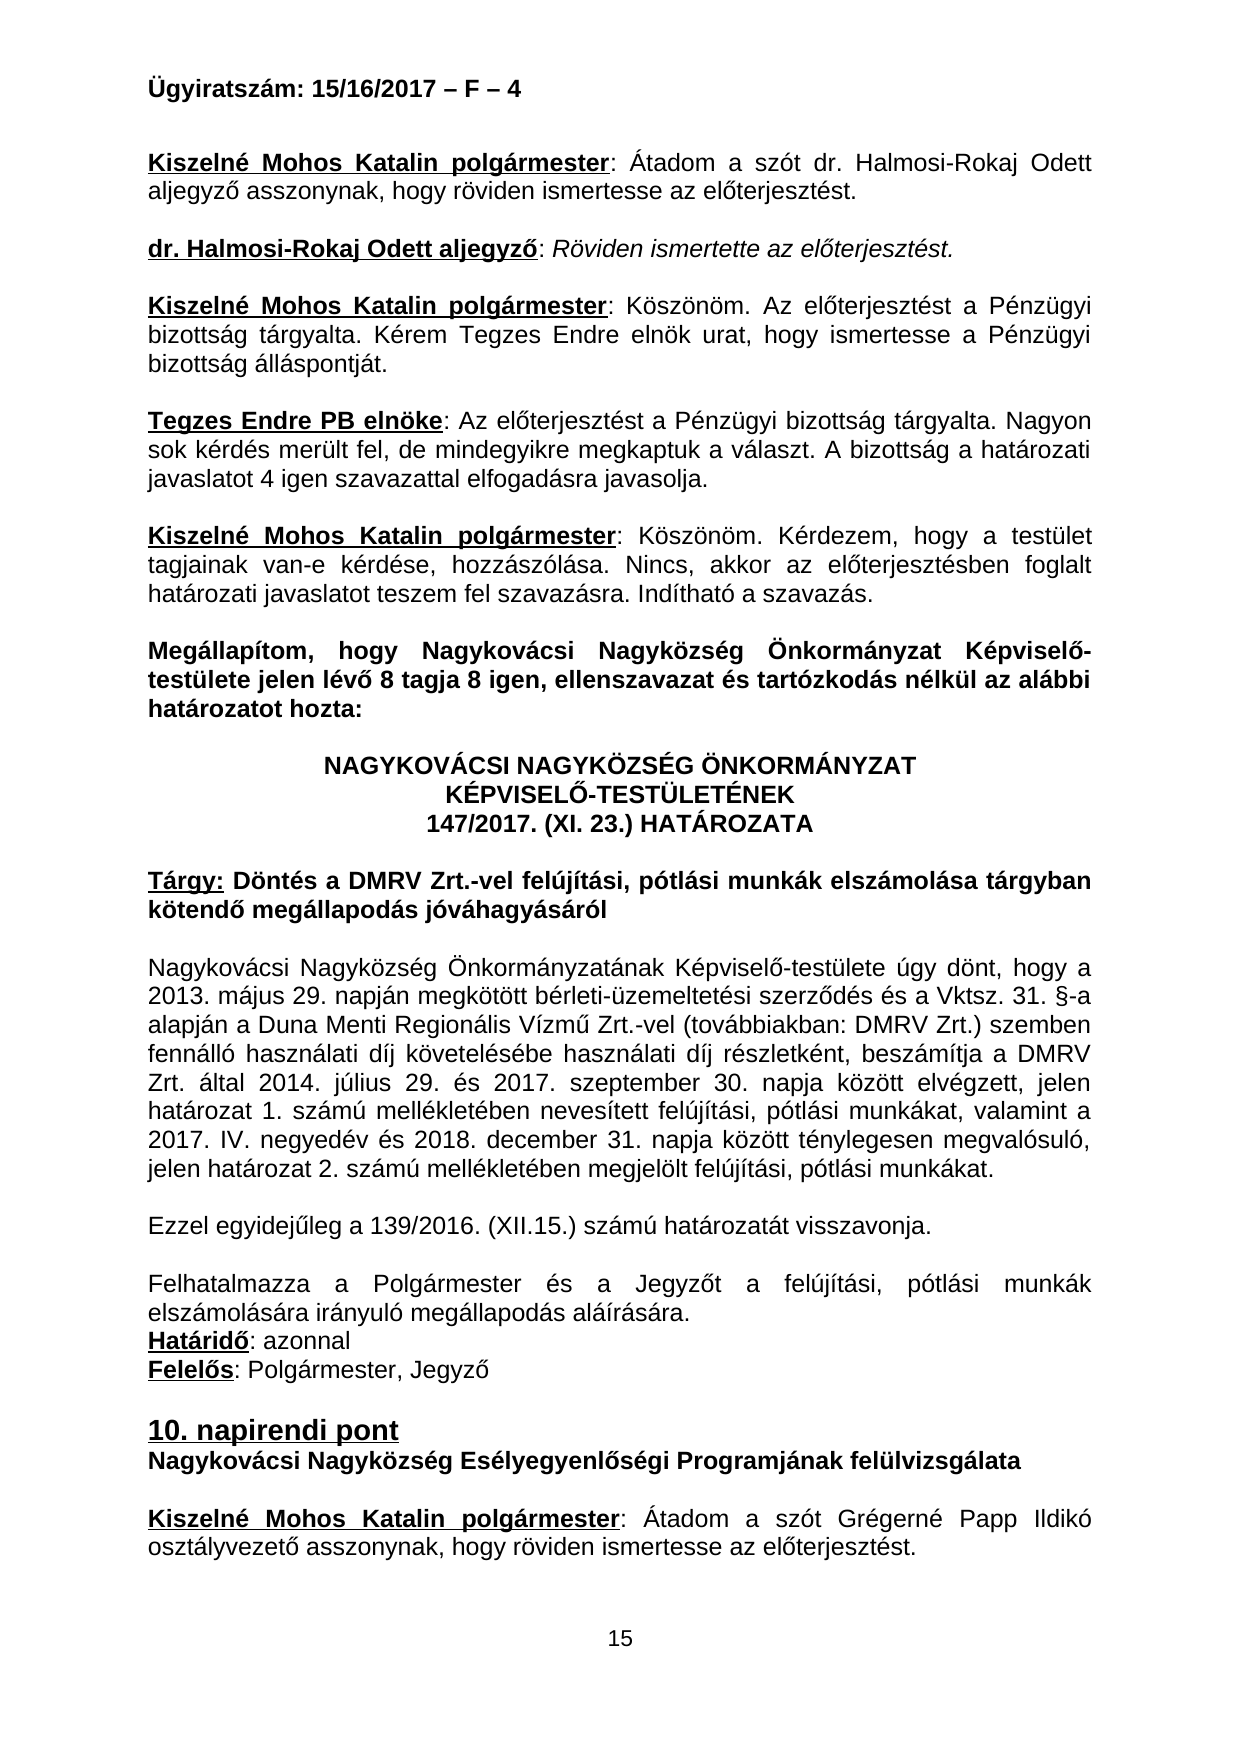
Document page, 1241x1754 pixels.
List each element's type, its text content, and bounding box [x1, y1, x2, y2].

text Megállapítom, hogy Nagykovácsi Nagyközség Önkormányzat Képviselő-testülete jelen lévő 8 tagja 8 igen, ellenszavazat és tartózkodás nélkül az alábbi határozatot hozta: [148, 636, 1093, 723]
text dr. Halmosi-Rokaj Odett aljegyző: Röviden ismertette az előterjesztést. [148, 234, 1093, 263]
text Nagykovácsi Nagyközség Esélyegyenlőségi Programjának felülvizsgálata [148, 1446, 1093, 1475]
text Határidő: azonnal [148, 1326, 1093, 1355]
text 147/2017. (XI. 23.) HATÁROZATA [148, 809, 1093, 838]
text Nagykovácsi Nagyközség Önkormányzatának Képviselő-testülete úgy dönt, hogy a 2013. május 29. napján megkötött bérleti-üzemeltetési szerződés és a Vktsz. 31. §-a alapján a Duna Menti Regionális Vízmű Zrt.-vel (továbbiakban: DMRV Zrt.) szemben fennálló használati díj követelésébe használati díj részletként, beszámítja a DMRV Zrt. által 2014. július 29. és 2017. szeptember 30. napja között elvégzett, jelen határozat 1. számú mellékletében nevesített felújítási, pótlási munkákat, valamint a 2017. IV. negyedév és 2018. december 31. napja között ténylegesen megvalósuló, jelen határozat 2. számú mellékletében megjelölt felújítási, pótlási munkákat. [148, 953, 1093, 1183]
text KÉPVISELŐ-TESTÜLETÉNEK [148, 780, 1093, 809]
text Ezzel egyidejűleg a 139/2016. (XII.15.) számú határozatát visszavonja. [148, 1211, 1093, 1240]
text Tárgy: Döntés a DMRV Zrt.-vel felújítási, pótlási munkák elszámolása tárgyban kötendő megállapodás jóváhagyásáról [148, 866, 1093, 924]
text Kiszelné Mohos Katalin polgármester: Köszönöm. Az előterjesztést a Pénzügyi bizottság tárgyalta. Kérem Tegzes Endre elnök urat, hogy ismertesse a Pénzügyi bizottság álláspontját. [148, 291, 1093, 378]
text 10. napirendi pont [148, 1413, 1093, 1446]
text NAGYKOVÁCSI NAGYKÖZSÉG ÖNKORMÁNYZAT [148, 751, 1093, 780]
text Felelős: Polgármester, Jegyző [148, 1355, 1093, 1384]
text Kiszelné Mohos Katalin polgármester: Átadom a szót Grégerné Papp Ildikó osztályvezető asszonynak, hogy röviden ismertesse az előterjesztést. [148, 1504, 1093, 1561]
text Kiszelné Mohos Katalin polgármester: Átadom a szót dr. Halmosi-Rokaj Odett aljegyző asszonynak, hogy röviden ismertesse az előterjesztést. [148, 148, 1093, 205]
text Felhatalmazza a Polgármester és a Jegyzőt a felújítási, pótlási munkák elszámolására irányuló megállapodás aláírására. [148, 1269, 1093, 1326]
text Tegzes Endre PB elnöke: Az előterjesztést a Pénzügyi bizottság tárgyalta. Nagyon sok kérdés merült fel, de mindegyikre megkaptuk a választ. A bizottság a határozati javaslatot 4 igen szavazattal elfogadásra javasolja. [148, 406, 1093, 493]
text Kiszelné Mohos Katalin polgármester: Köszönöm. Kérdezem, hogy a testület tagjainak van-e kérdése, hozzászólása. Nincs, akkor az előterjesztésben foglalt határozati javaslatot teszem fel szavazásra. Indítható a szavazás. [148, 521, 1093, 608]
